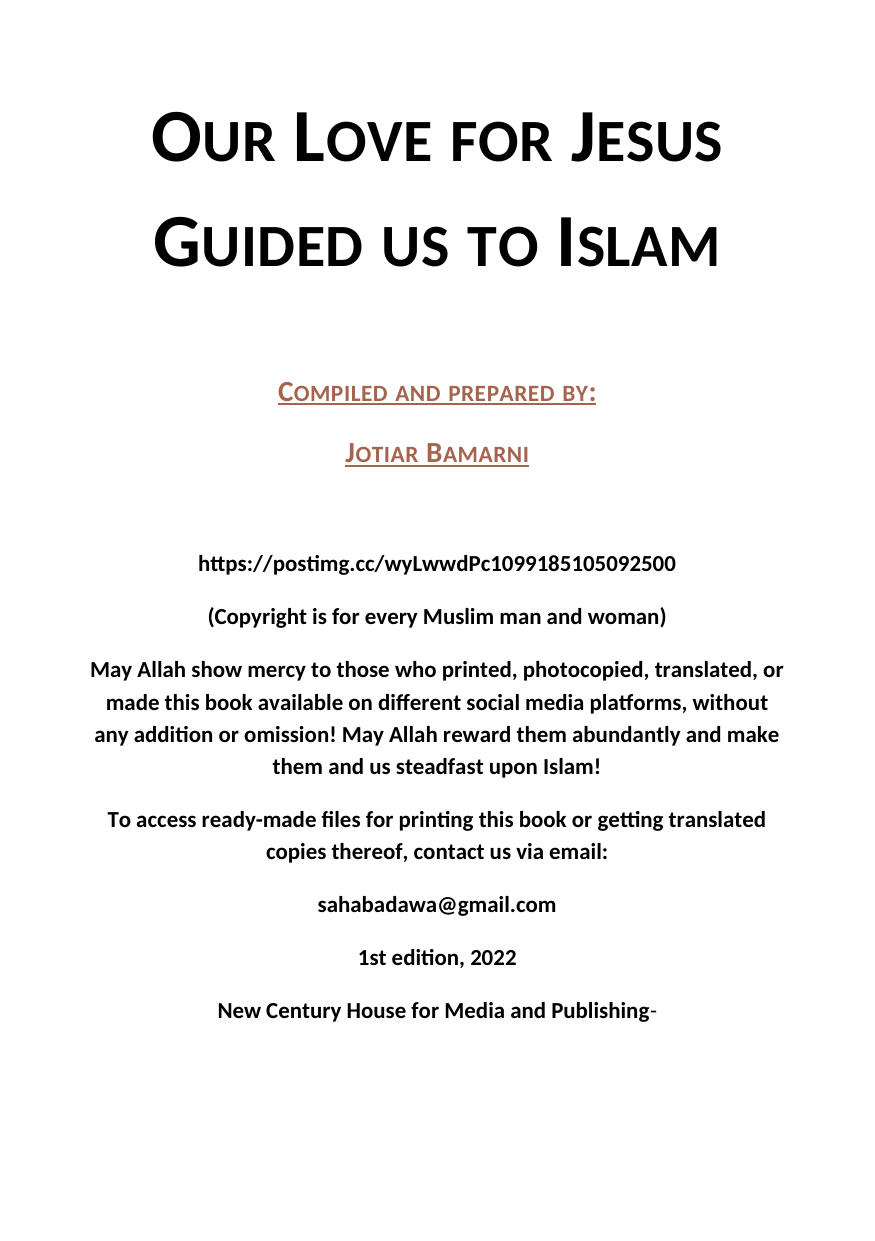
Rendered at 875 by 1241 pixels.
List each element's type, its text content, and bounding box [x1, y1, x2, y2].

text sahabadawa@gmail.com [88, 890, 786, 918]
text New Century House for Media and Publishing- [88, 996, 786, 1024]
text 1st edition, 2022 [88, 943, 786, 971]
text To access ready-made files for printing this book or getting translated copies thereof, contact us via email: [88, 805, 786, 865]
text Jotiar Bamarni [88, 434, 786, 470]
text May Allah show mercy to those who printed, photocopied, translated, or made this book available on different social media platforms, without any addition or omission! May Allah reward them abundantly and make them and us steadfast upon Islam! [88, 655, 786, 780]
text Compiled and prepared by: [88, 373, 786, 408]
text https://postimg.cc/wyLwwdPc1099185105092500 [88, 549, 786, 577]
text (Copyright is for every Muslim man and woman) [88, 602, 786, 630]
text Our Love for Jesus Guided us to Islam [88, 88, 786, 285]
